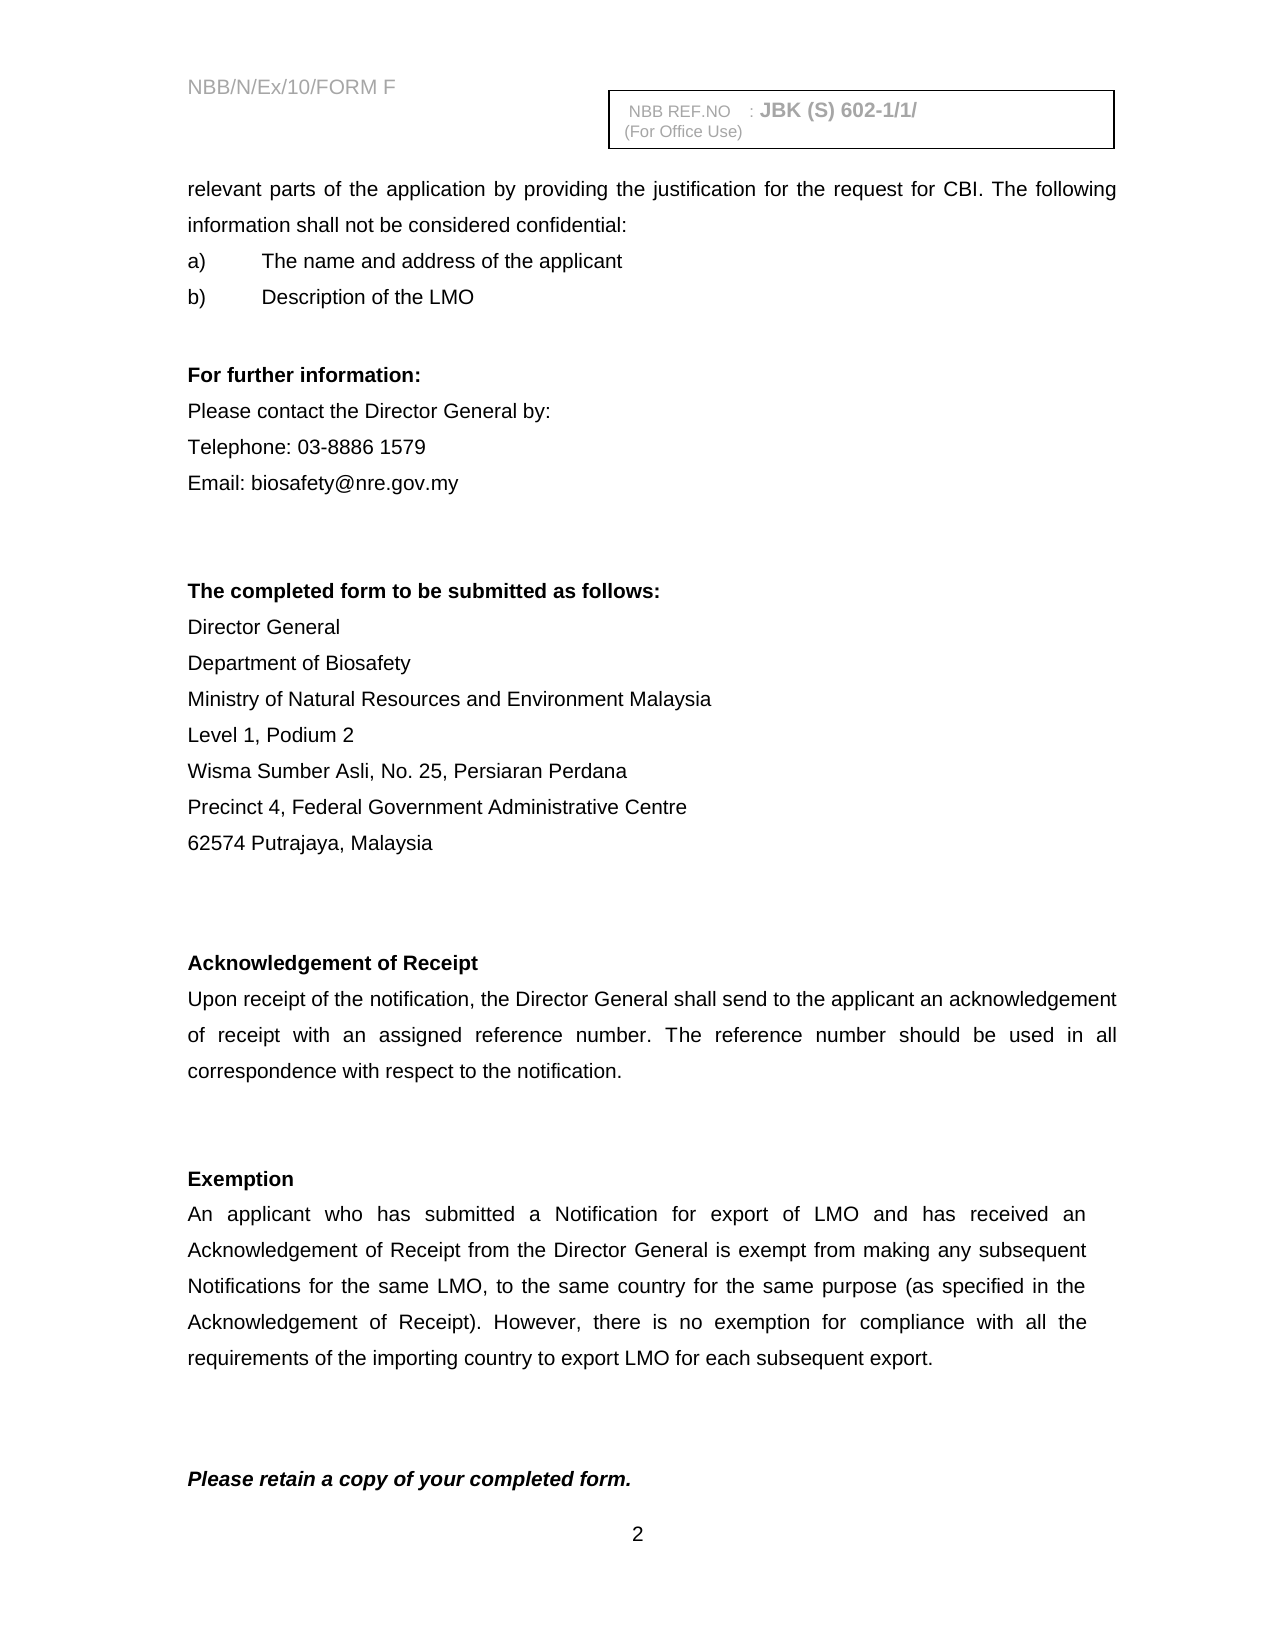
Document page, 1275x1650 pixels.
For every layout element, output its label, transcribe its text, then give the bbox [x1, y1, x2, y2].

text Director General [187, 615, 1087, 639]
list Description of the LMO [187, 285, 1118, 309]
text The completed form to be submitted as follows: [187, 579, 1087, 603]
text Precinct 4, Federal Government Administrative Centre [187, 794, 1087, 818]
text Telephone: 03-8886 1579 [187, 435, 1118, 459]
text For further information: [187, 363, 1118, 387]
text 62574 Putrajaya, Malaysia [187, 830, 1087, 854]
text Level 1, Podium 2 [187, 723, 1087, 747]
text Upon receipt of the notification, the Director General shall send to the applicant an acknowledgement of receipt with an assigned reference number. The reference number should be used in all correspondence with respect to the notification. [187, 987, 1118, 1082]
text Exemption [187, 1166, 1087, 1190]
text Wisma Sumber Asli, No. 25, Persiaran Perdana [187, 758, 1087, 782]
list The name and address of the applicant [187, 249, 1118, 273]
text Acknowledgement of Receipt [187, 951, 1087, 975]
text An applicant who has submitted a Notification for export of LMO and has received an Acknowledgement of Receipt from the Director General is exempt from making any subsequent Notifications for the same LMO, to the same country for the same purpose (as specified in the Acknowledgement of Receipt). However, there is no exemption for compliance with all the requirements of the importing country to export LMO for each subsequent export. [187, 1202, 1087, 1370]
text Please retain a copy of your completed form. [187, 1466, 1087, 1490]
text Please contact the Director General by: [187, 399, 1118, 423]
text Department of Biosafety [187, 651, 1087, 675]
text Ministry of Natural Resources and Environment Malaysia [187, 687, 1087, 711]
text Email: biosafety@nre.gov.my [187, 471, 1118, 495]
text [187, 177, 1118, 237]
